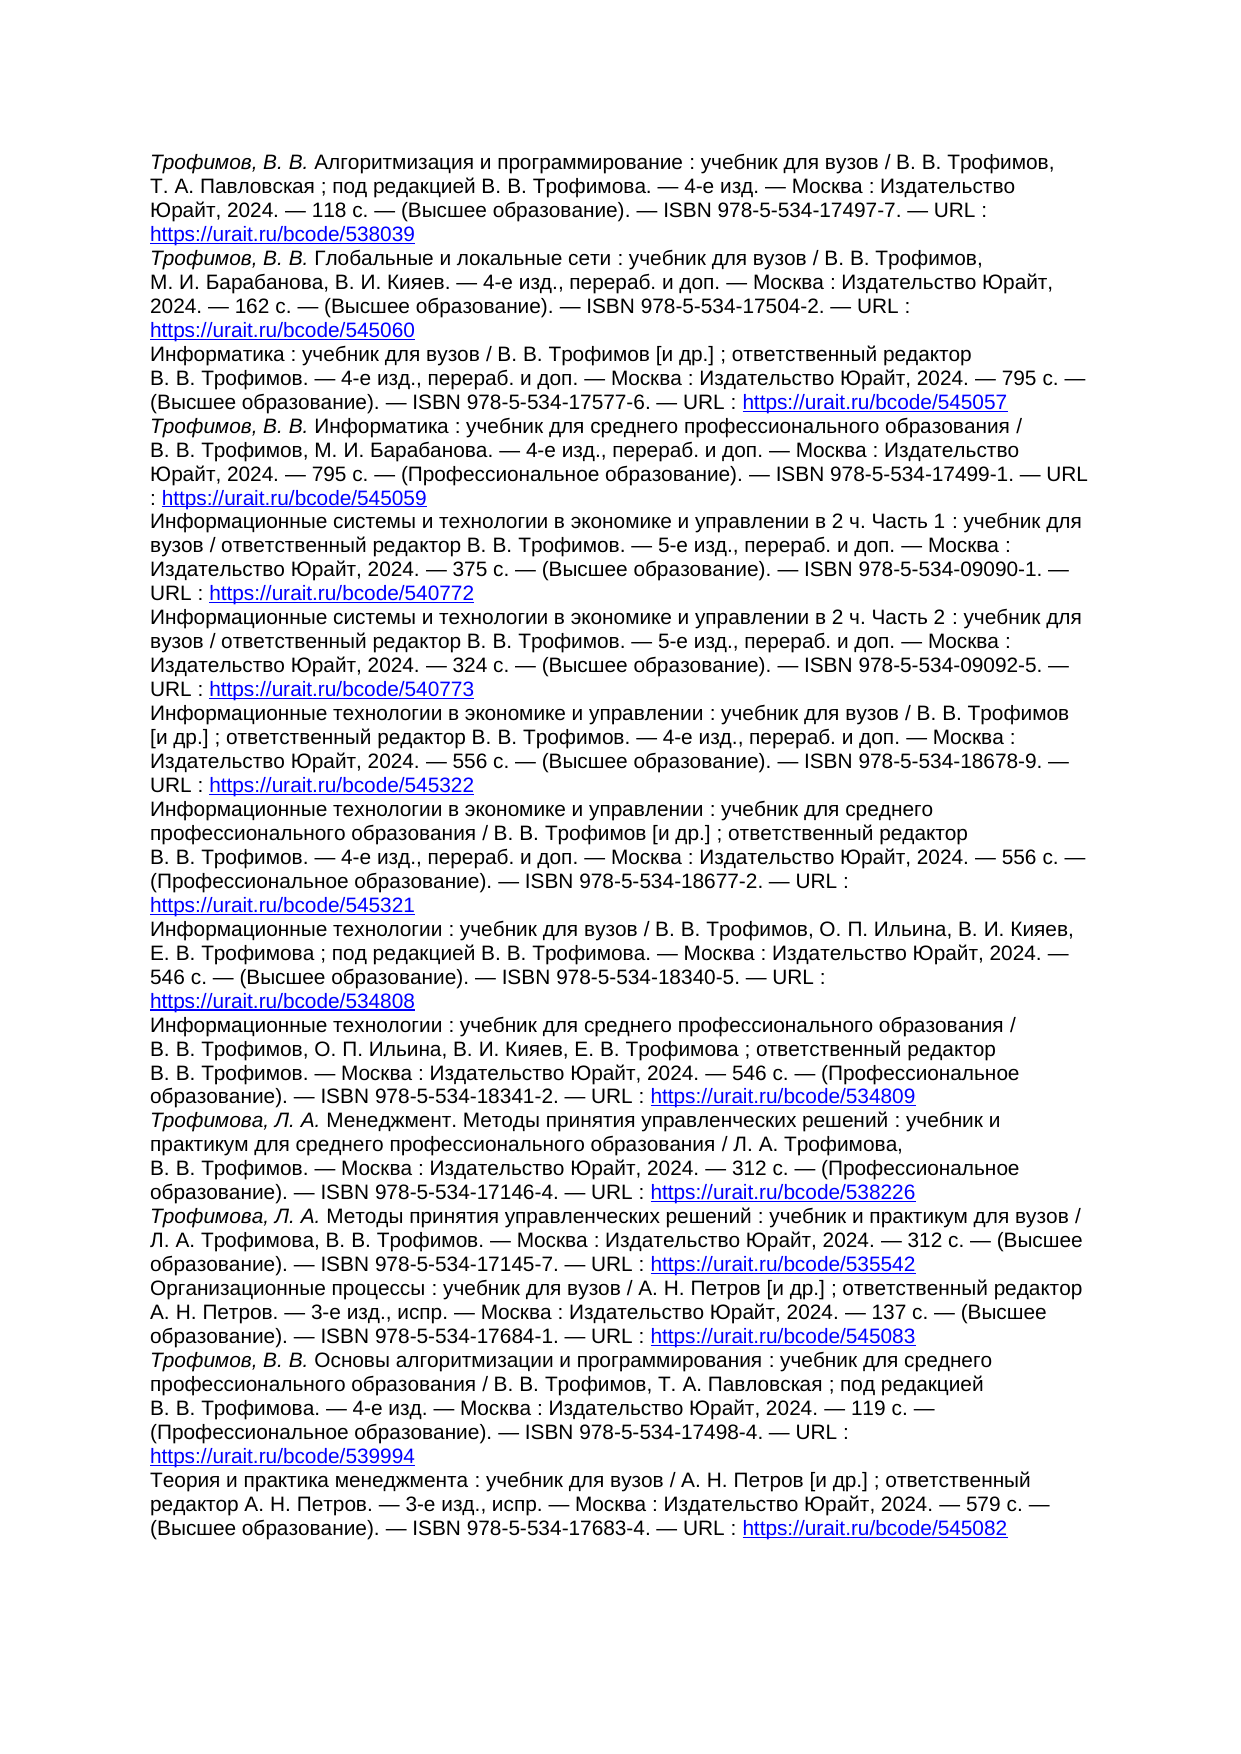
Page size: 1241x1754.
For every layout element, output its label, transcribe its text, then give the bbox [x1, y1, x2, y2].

text Информационные технологии в экономике и управлении : учебник для среднего профессионального образования / В. В. Трофимов [и др.] ; ответственный редактор В. В. Трофимов. — 4-е изд., перераб. и доп. — Москва : Издательство Юрайт, 2024. — 556 с. — (Профессиональное образование). — ISBN 978-5-534-18677-2. — URL : https://urait.ru/bcode/545321 [150, 797, 1090, 917]
text Трофимов, В. В. Глобальные и локальные сети : учебник для вузов / В. В. Трофимов, М. И. Барабанова, В. И. Кияев. — 4-е изд., перераб. и доп. — Москва : Издательство Юрайт, 2024. — 162 с. — (Высшее образование). — ISBN 978-5-534-17504-2. — URL : https://urait.ru/bcode/545060 [150, 246, 1090, 342]
text Трофимов, В. В. Алгоритмизация и программирование : учебник для вузов / В. В. Трофимов, Т. А. Павловская ; под редакцией В. В. Трофимова. — 4-е изд. — Москва : Издательство Юрайт, 2024. — 118 с. — (Высшее образование). — ISBN 978-5-534-17497-7. — URL : https://urait.ru/bcode/538039 [150, 150, 1090, 246]
text Информационные технологии : учебник для среднего профессионального образования / В. В. Трофимов, О. П. Ильина, В. И. Кияев, Е. В. Трофимова ; ответственный редактор В. В. Трофимов. — Москва : Издательство Юрайт, 2024. — 546 с. — (Профессиональное образование). — ISBN 978-5-534-18341-2. — URL : https://urait.ru/bcode/534809 [150, 1012, 1090, 1108]
text Трофимова, Л. А. Методы принятия управленческих решений : учебник и практикум для вузов / Л. А. Трофимова, В. В. Трофимов. — Москва : Издательство Юрайт, 2024. — 312 с. — (Высшее образование). — ISBN 978-5-534-17145-7. — URL : https://urait.ru/bcode/535542 [150, 1204, 1090, 1276]
text Информатика : учебник для вузов / В. В. Трофимов [и др.] ; ответственный редактор В. В. Трофимов. — 4-е изд., перераб. и доп. — Москва : Издательство Юрайт, 2024. — 795 с. — (Высшее образование). — ISBN 978-5-534-17577-6. — URL : https://urait.ru/bcode/545057 [150, 342, 1090, 413]
text Трофимова, Л. А. Менеджмент. Методы принятия управленческих решений : учебник и практикум для среднего профессионального образования / Л. А. Трофимова, В. В. Трофимов. — Москва : Издательство Юрайт, 2024. — 312 с. — (Профессиональное образование). — ISBN 978-5-534-17146-4. — URL : https://urait.ru/bcode/538226 [150, 1108, 1090, 1204]
text Информационные технологии в экономике и управлении : учебник для вузов / В. В. Трофимов [и др.] ; ответственный редактор В. В. Трофимов. — 4-е изд., перераб. и доп. — Москва : Издательство Юрайт, 2024. — 556 с. — (Высшее образование). — ISBN 978-5-534-18678-9. — URL : https://urait.ru/bcode/545322 [150, 701, 1090, 797]
text Теория и практика менеджмента : учебник для вузов / А. Н. Петров [и др.] ; ответственный редактор А. Н. Петров. — 3-е изд., испр. — Москва : Издательство Юрайт, 2024. — 579 с. — (Высшее образование). — ISBN 978-5-534-17683-4. — URL : https://urait.ru/bcode/545082 [150, 1468, 1090, 1539]
text Информационные системы и технологии в экономике и управлении в 2 ч. Часть 2 : учебник для вузов / ответственный редактор В. В. Трофимов. — 5-е изд., перераб. и доп. — Москва : Издательство Юрайт, 2024. — 324 с. — (Высшее образование). — ISBN 978-5-534-09092-5. — URL : https://urait.ru/bcode/540773 [150, 605, 1090, 701]
text Трофимов, В. В. Основы алгоритмизации и программирования : учебник для среднего профессионального образования / В. В. Трофимов, Т. А. Павловская ; под редакцией В. В. Трофимова. — 4-е изд. — Москва : Издательство Юрайт, 2024. — 119 с. — (Профессиональное образование). — ISBN 978-5-534-17498-4. — URL : https://urait.ru/bcode/539994 [150, 1348, 1090, 1468]
text Информационные системы и технологии в экономике и управлении в 2 ч. Часть 1 : учебник для вузов / ответственный редактор В. В. Трофимов. — 5-е изд., перераб. и доп. — Москва : Издательство Юрайт, 2024. — 375 с. — (Высшее образование). — ISBN 978-5-534-09090-1. — URL : https://urait.ru/bcode/540772 [150, 509, 1090, 605]
text Трофимов, В. В. Информатика : учебник для среднего профессионального образования / В. В. Трофимов, М. И. Барабанова. — 4-е изд., перераб. и доп. — Москва : Издательство Юрайт, 2024. — 795 с. — (Профессиональное образование). — ISBN 978-5-534-17499-1. — URL : https://urait.ru/bcode/545059 [150, 413, 1090, 509]
text Организационные процессы : учебник для вузов / А. Н. Петров [и др.] ; ответственный редактор А. Н. Петров. — 3-е изд., испр. — Москва : Издательство Юрайт, 2024. — 137 с. — (Высшее образование). — ISBN 978-5-534-17684-1. — URL : https://urait.ru/bcode/545083 [150, 1276, 1090, 1348]
text Информационные технологии : учебник для вузов / В. В. Трофимов, О. П. Ильина, В. И. Кияев, Е. В. Трофимова ; под редакцией В. В. Трофимова. — Москва : Издательство Юрайт, 2024. — 546 с. — (Высшее образование). — ISBN 978-5-534-18340-5. — URL : https://urait.ru/bcode/534808 [150, 917, 1090, 1012]
